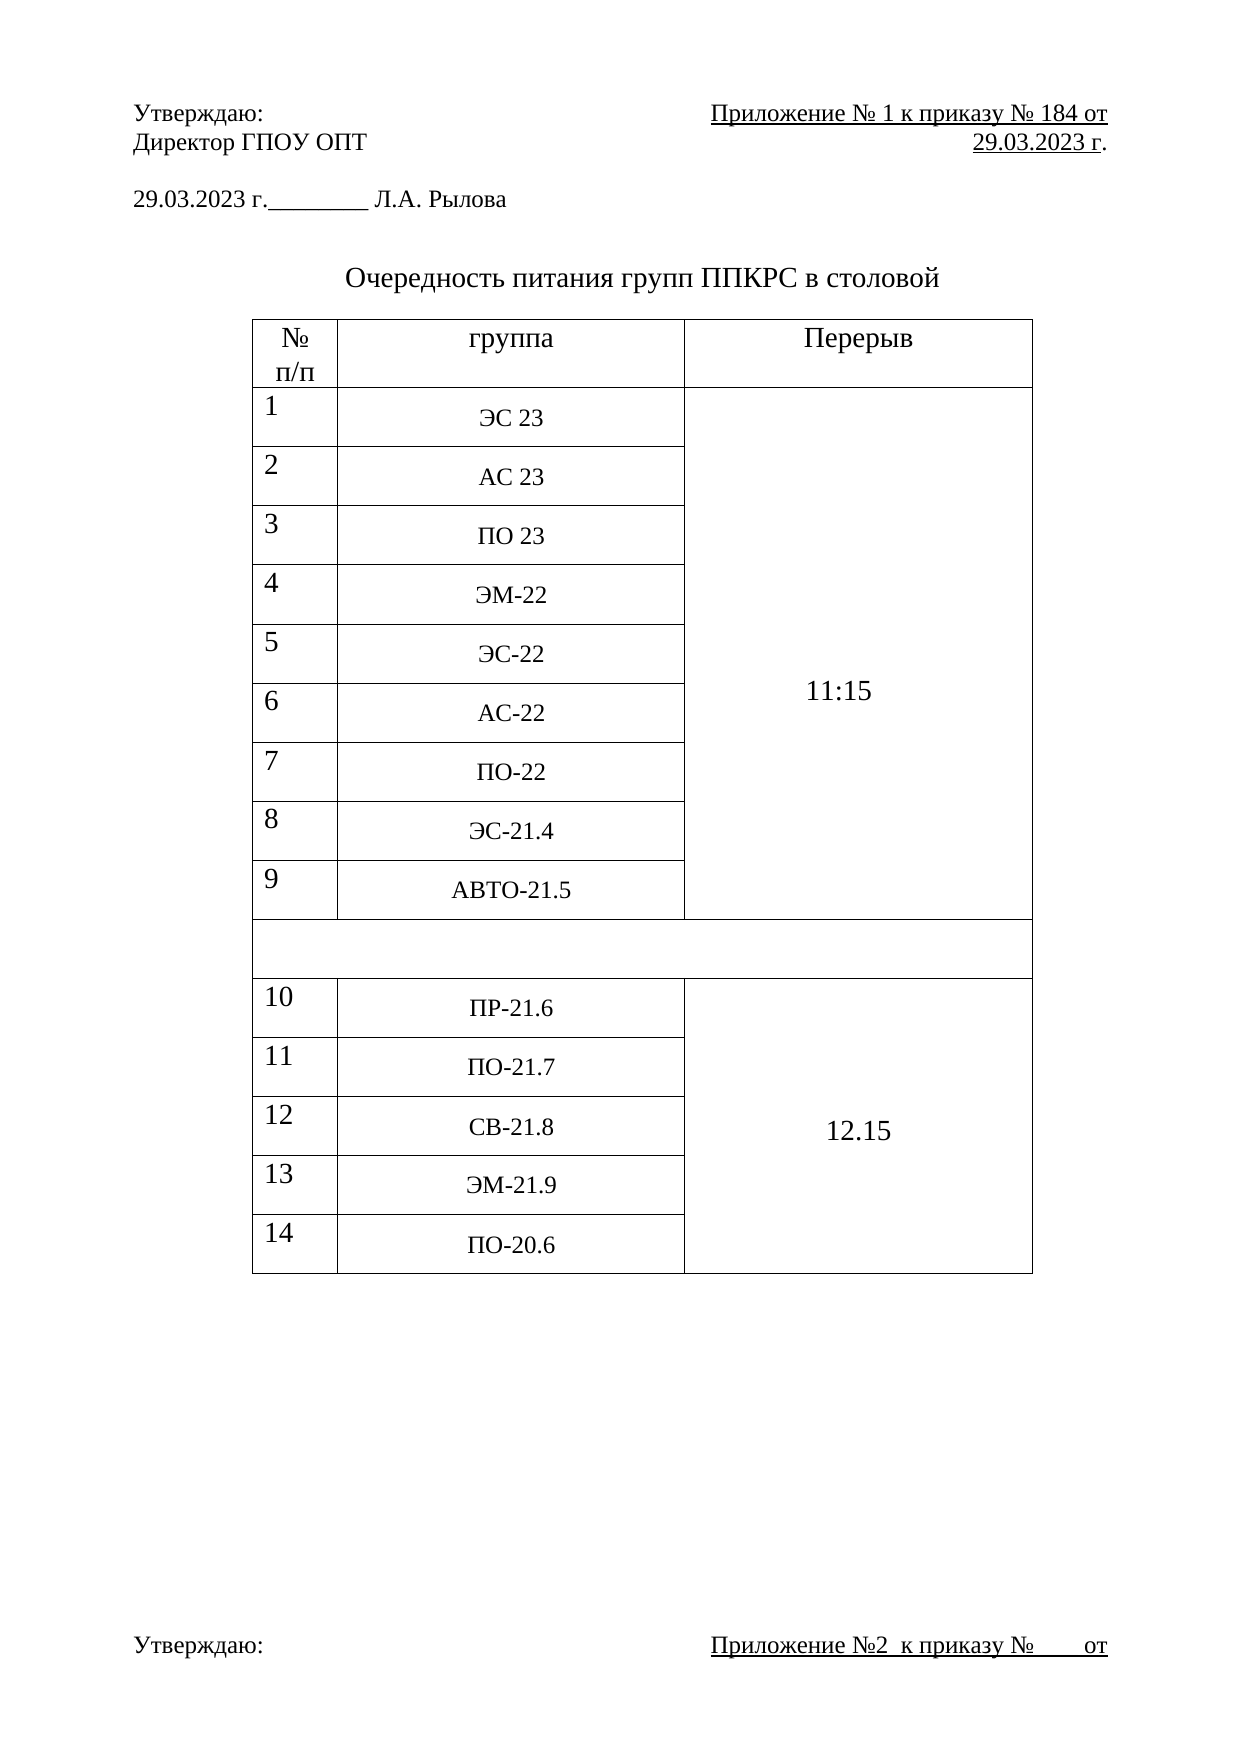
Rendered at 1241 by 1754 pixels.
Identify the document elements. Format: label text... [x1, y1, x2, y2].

table_cell 3 [253, 506, 337, 564]
table_cell ЭС-22 [338, 625, 684, 682]
table_cell СВ-21.8 [338, 1097, 684, 1155]
table_cell ПО-20.6 [338, 1215, 684, 1273]
table_cell АВТО-21.5 [338, 861, 684, 919]
table_cell 9 [253, 861, 337, 919]
table_cell ЭМ-21.9 [338, 1156, 684, 1214]
table_cell ПО-22 [338, 743, 684, 801]
table_cell 7 [253, 743, 337, 801]
table_cell 1 [253, 388, 337, 446]
table_cell ПО-21.7 [338, 1038, 684, 1096]
table_cell 13 [253, 1156, 337, 1214]
table_cell ПР-21.6 [338, 979, 684, 1037]
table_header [122, 1630, 620, 1680]
table_cell АС 23 [338, 447, 684, 505]
table_header группа [338, 320, 684, 387]
table_header № п/п [253, 320, 337, 387]
table_cell 5 [253, 625, 337, 682]
table_cell 8 [253, 802, 337, 860]
table_cell 14 [253, 1215, 337, 1273]
table_cell ЭС-21.4 [338, 802, 684, 860]
table_cell 12 [253, 1097, 337, 1155]
table_cell 11:15 [685, 388, 1032, 919]
table_header Утверждаю: Директор ГПОУ ОПТ 29.03.2023 г.________ Л.А. Рылова [122, 98, 620, 260]
table_cell ЭС 23 [338, 388, 684, 446]
table_cell ЭМ-22 [338, 565, 684, 623]
table_cell 2 [253, 447, 337, 505]
table_cell 4 [253, 565, 337, 623]
table_cell [253, 920, 1032, 978]
text Очередность питания групп ППКРС в столовой [133, 260, 1152, 293]
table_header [620, 1630, 1119, 1680]
table_cell АС-22 [338, 684, 684, 742]
table_cell ПО 23 [338, 506, 684, 564]
table_cell 6 [253, 684, 337, 742]
table_cell 12.15 [685, 979, 1032, 1273]
table_header Приложение № 1 к приказу № 184 от 29.03.2023 г. [620, 98, 1119, 260]
table_header Перерыв [685, 320, 1032, 387]
table_cell 11 [253, 1038, 337, 1096]
table_cell 10 [253, 979, 337, 1037]
